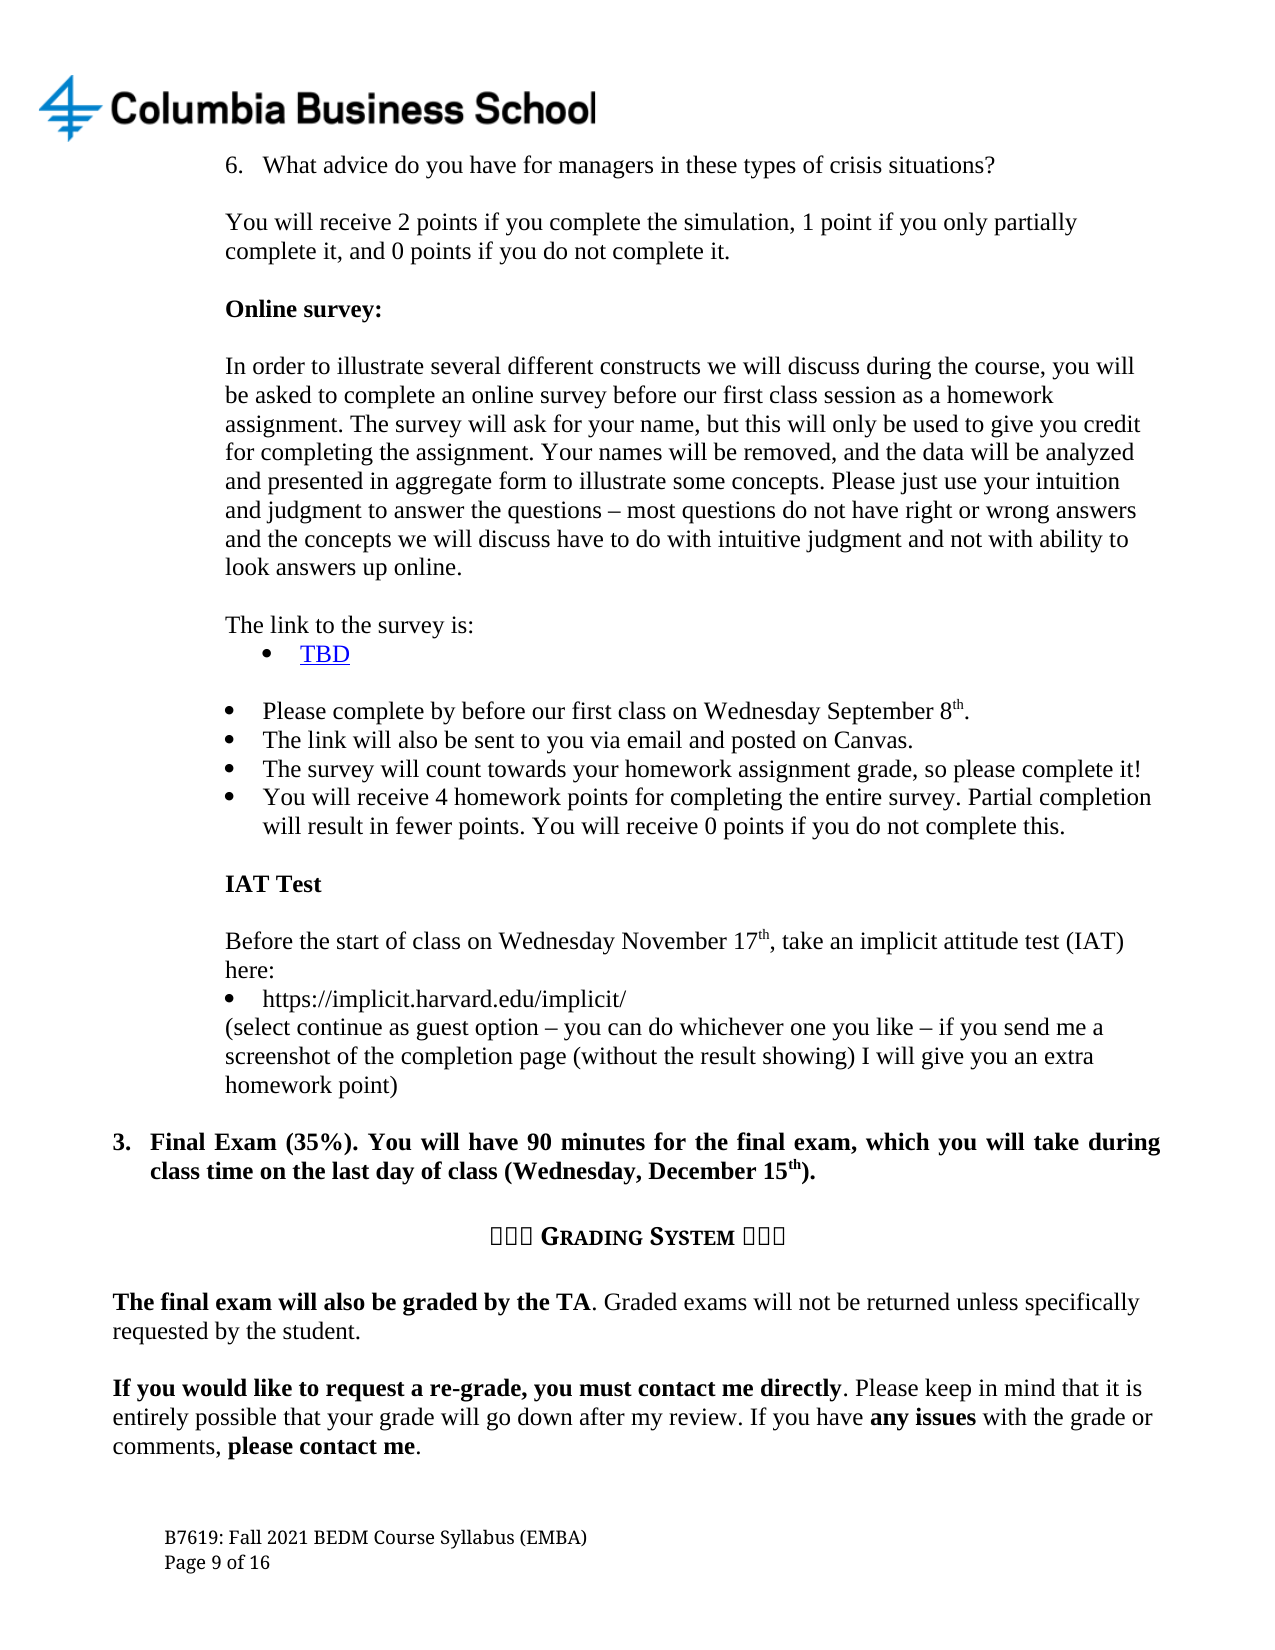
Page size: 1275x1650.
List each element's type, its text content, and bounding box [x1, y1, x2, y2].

picture [38, 75, 596, 142]
text You will receive 2 points if you complete the simulation, 1 point if you only partially complete it, and 0 points if you do not complete it. [225, 207, 1162, 265]
subtitle https://implicit.harvard.edu/implicit/ [225, 984, 1162, 1012]
subtitle You will receive 4 homework points for completing the entire survey. Partial completion will result in fewer points. You will receive 0 points if you do not complete this. [225, 782, 1162, 840]
subtitle IAT Test [225, 869, 1162, 897]
text The final exam will also be graded by the TA. Graded exams will not be returned unless specifically requested by the student. [112, 1287, 1162, 1345]
subtitle The survey will count towards your homework assignment grade, so please complete it! [225, 754, 1162, 782]
subtitle In order to illustrate several different constructs we will discuss during the course, you will be asked to complete an online survey before our first class session as a homework assignment. The survey will ask for your name, but this will only be used to give you credit for completing the assignment. Your names will be removed, and the data will be analyzed and presented in aggregate form to illustrate some concepts. Please just use your intuition and judgment to answer the questions – most questions do not have right or wrong answers and the concepts we will discuss have to do with intuitive judgment and not with ability to look answers up online. [225, 351, 1162, 581]
text Online survey: [150, 294, 1162, 322]
list What advice do you have for managers in these types of crisis situations? [225, 150, 1162, 179]
subtitle The link to the survey is: [225, 610, 1162, 639]
subtitle Please complete by before our first class on Wednesday September 8th. [225, 696, 1162, 725]
subtitle Before the start of class on Wednesday November 17th, take an implicit attitude test (IAT) here: [225, 926, 1162, 984]
text  Grading System  [112, 1219, 1162, 1253]
subtitle The link will also be sent to you via email and posted on Canvas. [225, 725, 1162, 754]
list Final Exam (35%). You will have 90 minutes for the final exam, which you will take during class time on the last day of class (Wednesday, December 15th). [112, 1127, 1162, 1185]
text If you would like to request a re-grade, you must contact me directly. Please keep in mind that it is entirely possible that your grade will go down after my review. If you have any issues with the grade or comments, please contact me. [112, 1373, 1162, 1460]
subtitle (select continue as guest option – you can do whichever one you like – if you send me a screenshot of the completion page (without the result showing) I will give you an extra homework point) [225, 1012, 1162, 1099]
subtitle TBD [262, 639, 1162, 667]
